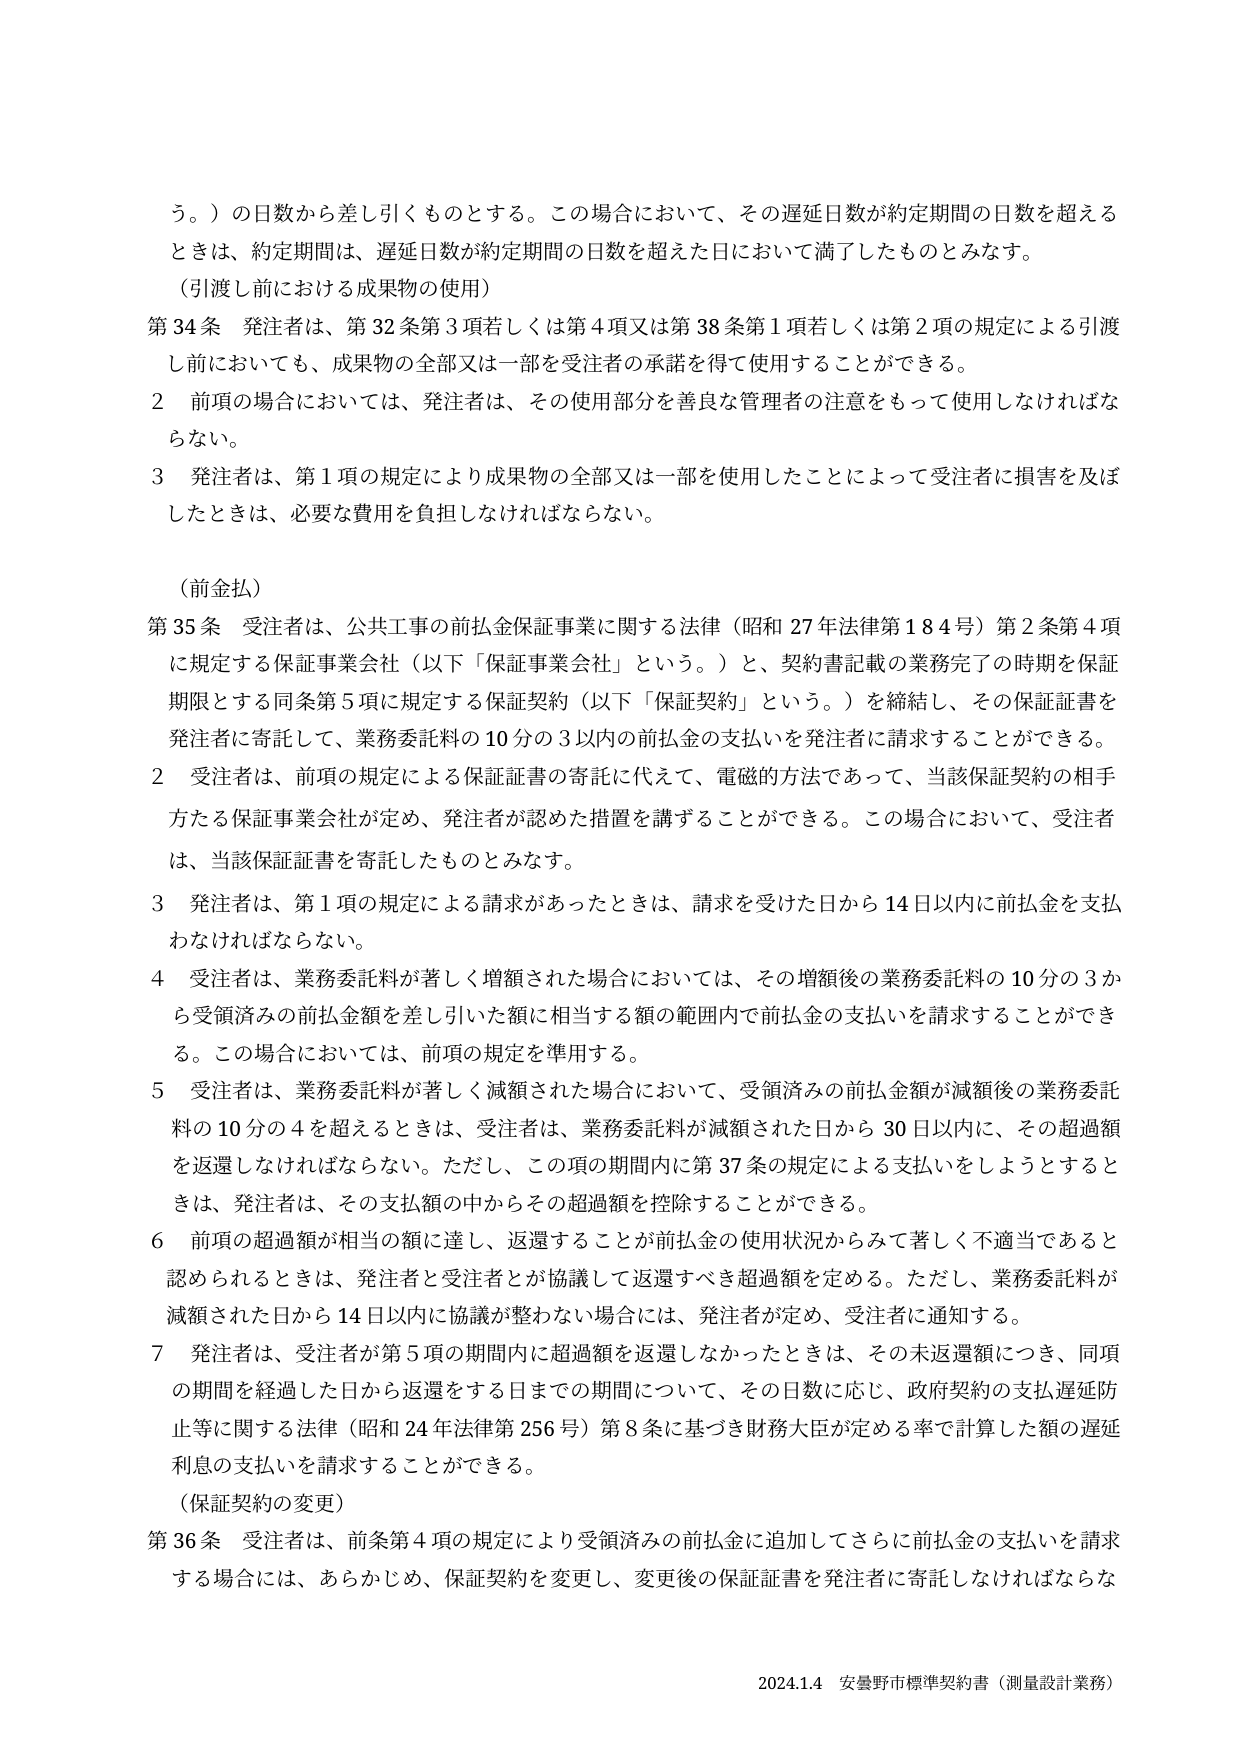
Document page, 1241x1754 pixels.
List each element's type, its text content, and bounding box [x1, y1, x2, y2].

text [148, 194, 1122, 269]
text ３ 発注者は、第１項の規定により成果物の全部又は一部を使用したことによって受注者に損害を及ぼしたときは、必要な費用を負担しなければならない。 [148, 456, 1122, 531]
text ２ 受注者は、前項の規定による保証証書の寄託に代えて、電磁的方法であって、当該保証契約の相手方たる保証事業会社が定め、発注者が認めた措置を講ずることができる。この場合において、受注者は、当該保証証書を寄託したものとみなす。 [148, 756, 1118, 878]
text ５ 受注者は、業務委託料が著しく減額された場合において、受領済みの前払金額が減額後の業務委託料の10分の４を超えるときは、受注者は、業務委託料が減額された日から30日以内に、その超過額を返還しなければならない。ただし、この項の期間内に第37条の規定による支払いをしようとするときは、発注者は、その支払額の中からその超過額を控除することができる。 [148, 1071, 1122, 1221]
text ３ 発注者は、第１項の規定による請求があったときは、請求を受けた日から14日以内に前払金を支払わなければならない。 [148, 883, 1122, 958]
text 第34条 発注者は、第32条第３項若しくは第４項又は第38条第１項若しくは第２項の規定による引渡し前においても、成果物の全部又は一部を受注者の承諾を得て使用することができる。 [148, 306, 1122, 381]
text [148, 1521, 1122, 1596]
text ４ 受注者は、業務委託料が著しく増額された場合においては、その増額後の業務委託料の10分の３から受領済みの前払金額を差し引いた額に相当する額の範囲内で前払金の支払いを請求することができる。この場合においては、前項の規定を準用する。 [148, 958, 1122, 1071]
text ７ 発注者は、受注者が第５項の期間内に超過額を返還しなかったときは、その未返還額につき、同項の期間を経過した日から返還をする日までの期間について、その日数に応じ、政府契約の支払遅延防止等に関する法律（昭和24年法律第256号）第８条に基づき財務大臣が定める率で計算した額の遅延利息の支払いを請求することができる。 [148, 1333, 1122, 1483]
text 第35条 受注者は、公共工事の前払金保証事業に関する法律（昭和27年法律第184号）第２条第４項に規定する保証事業会社（以下「保証事業会社」という。）と、契約書記載の業務完了の時期を保証期限とする同条第５項に規定する保証契約（以下「保証契約」という。）を締結し、その保証証書を発注者に寄託して、業務委託料の10分の３以内の前払金の支払いを発注者に請求することができる。 [148, 606, 1122, 756]
text （引渡し前における成果物の使用） [148, 269, 1122, 306]
text ６ 前項の超過額が相当の額に達し、返還することが前払金の使用状況からみて著しく不適当であると認められるときは、発注者と受注者とが協議して返還すべき超過額を定める。ただし、業務委託料が減額された日から14日以内に協議が整わない場合には、発注者が定め、受注者に通知する。 [148, 1221, 1122, 1333]
text （保証契約の変更） [148, 1483, 1122, 1521]
text ２ 前項の場合においては、発注者は、その使用部分を善良な管理者の注意をもって使用しなければならない。 [148, 381, 1122, 456]
text （前金払） [148, 569, 1122, 606]
